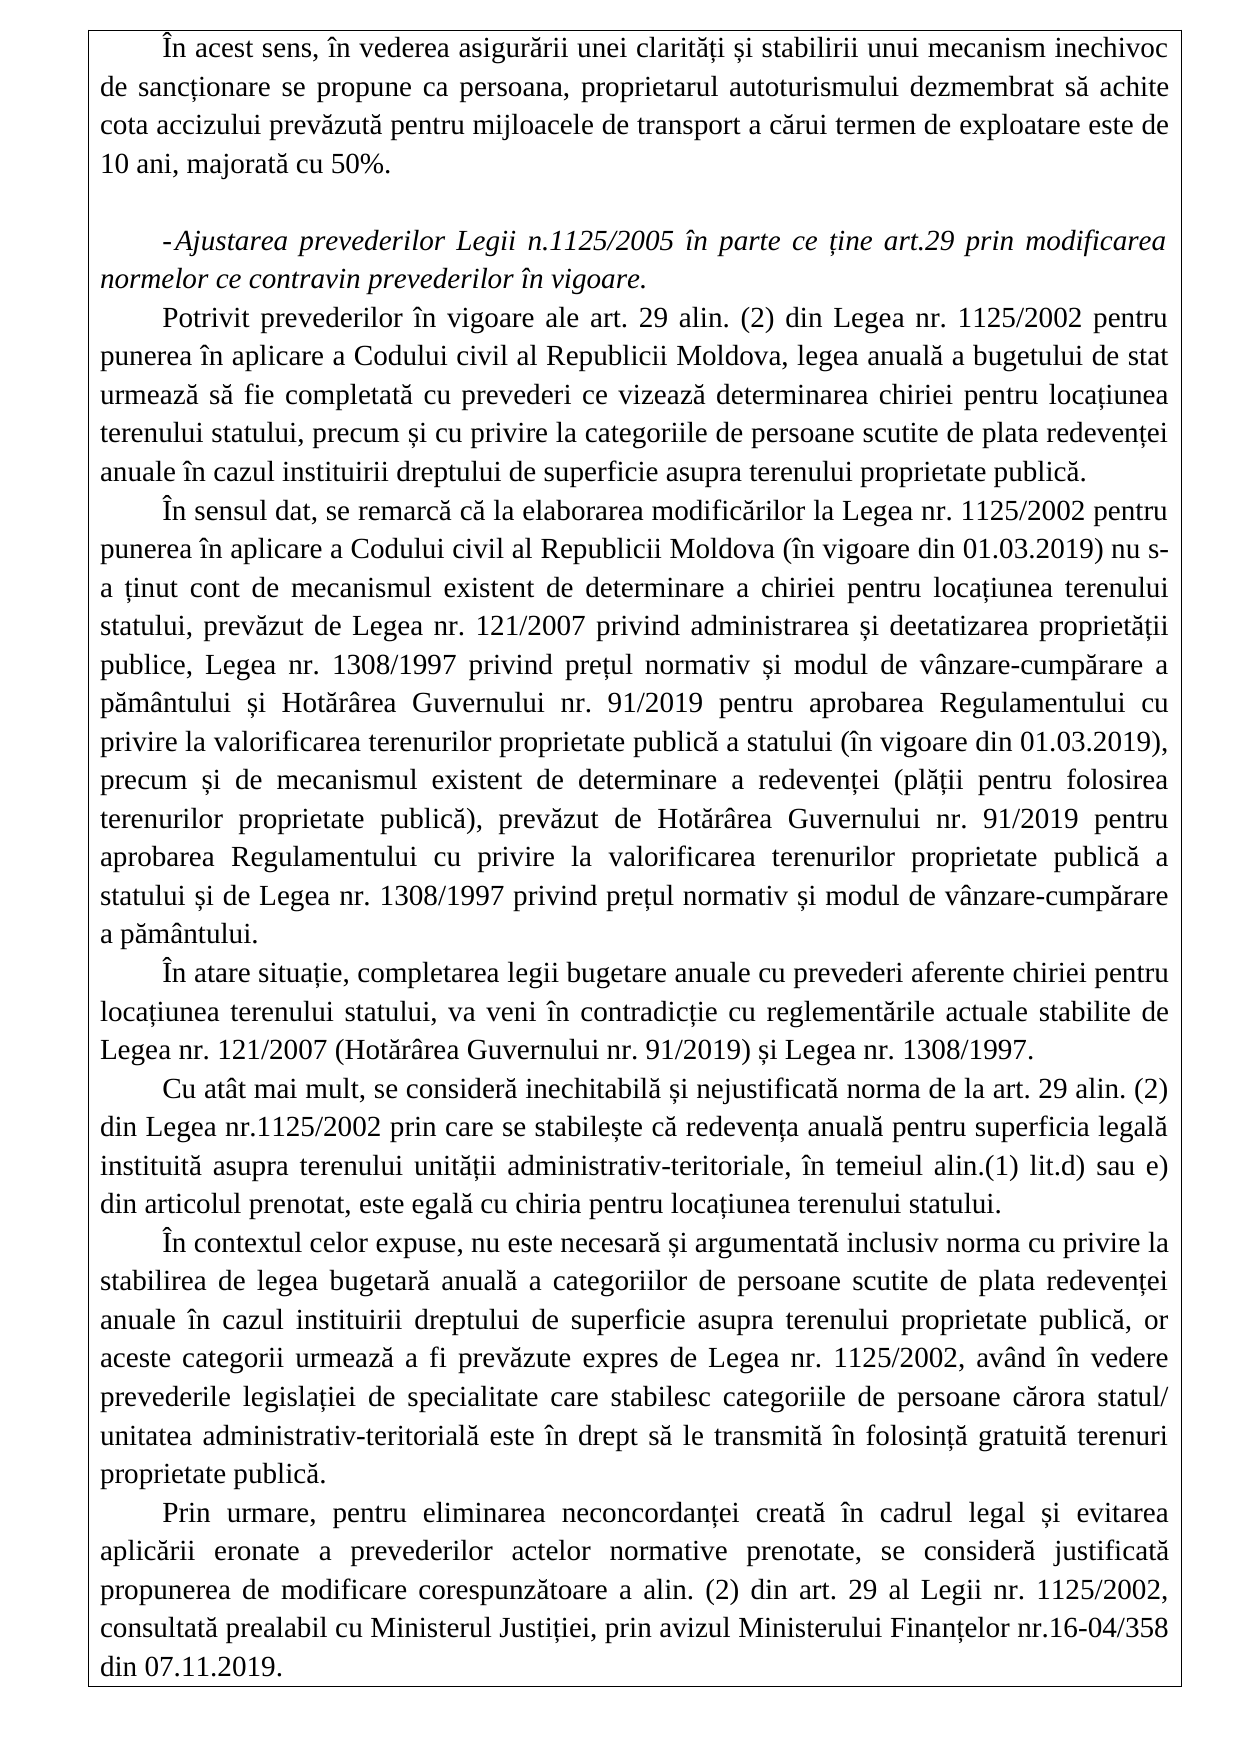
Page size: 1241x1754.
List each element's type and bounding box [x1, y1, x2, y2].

table_cell [89, 31, 1181, 1686]
